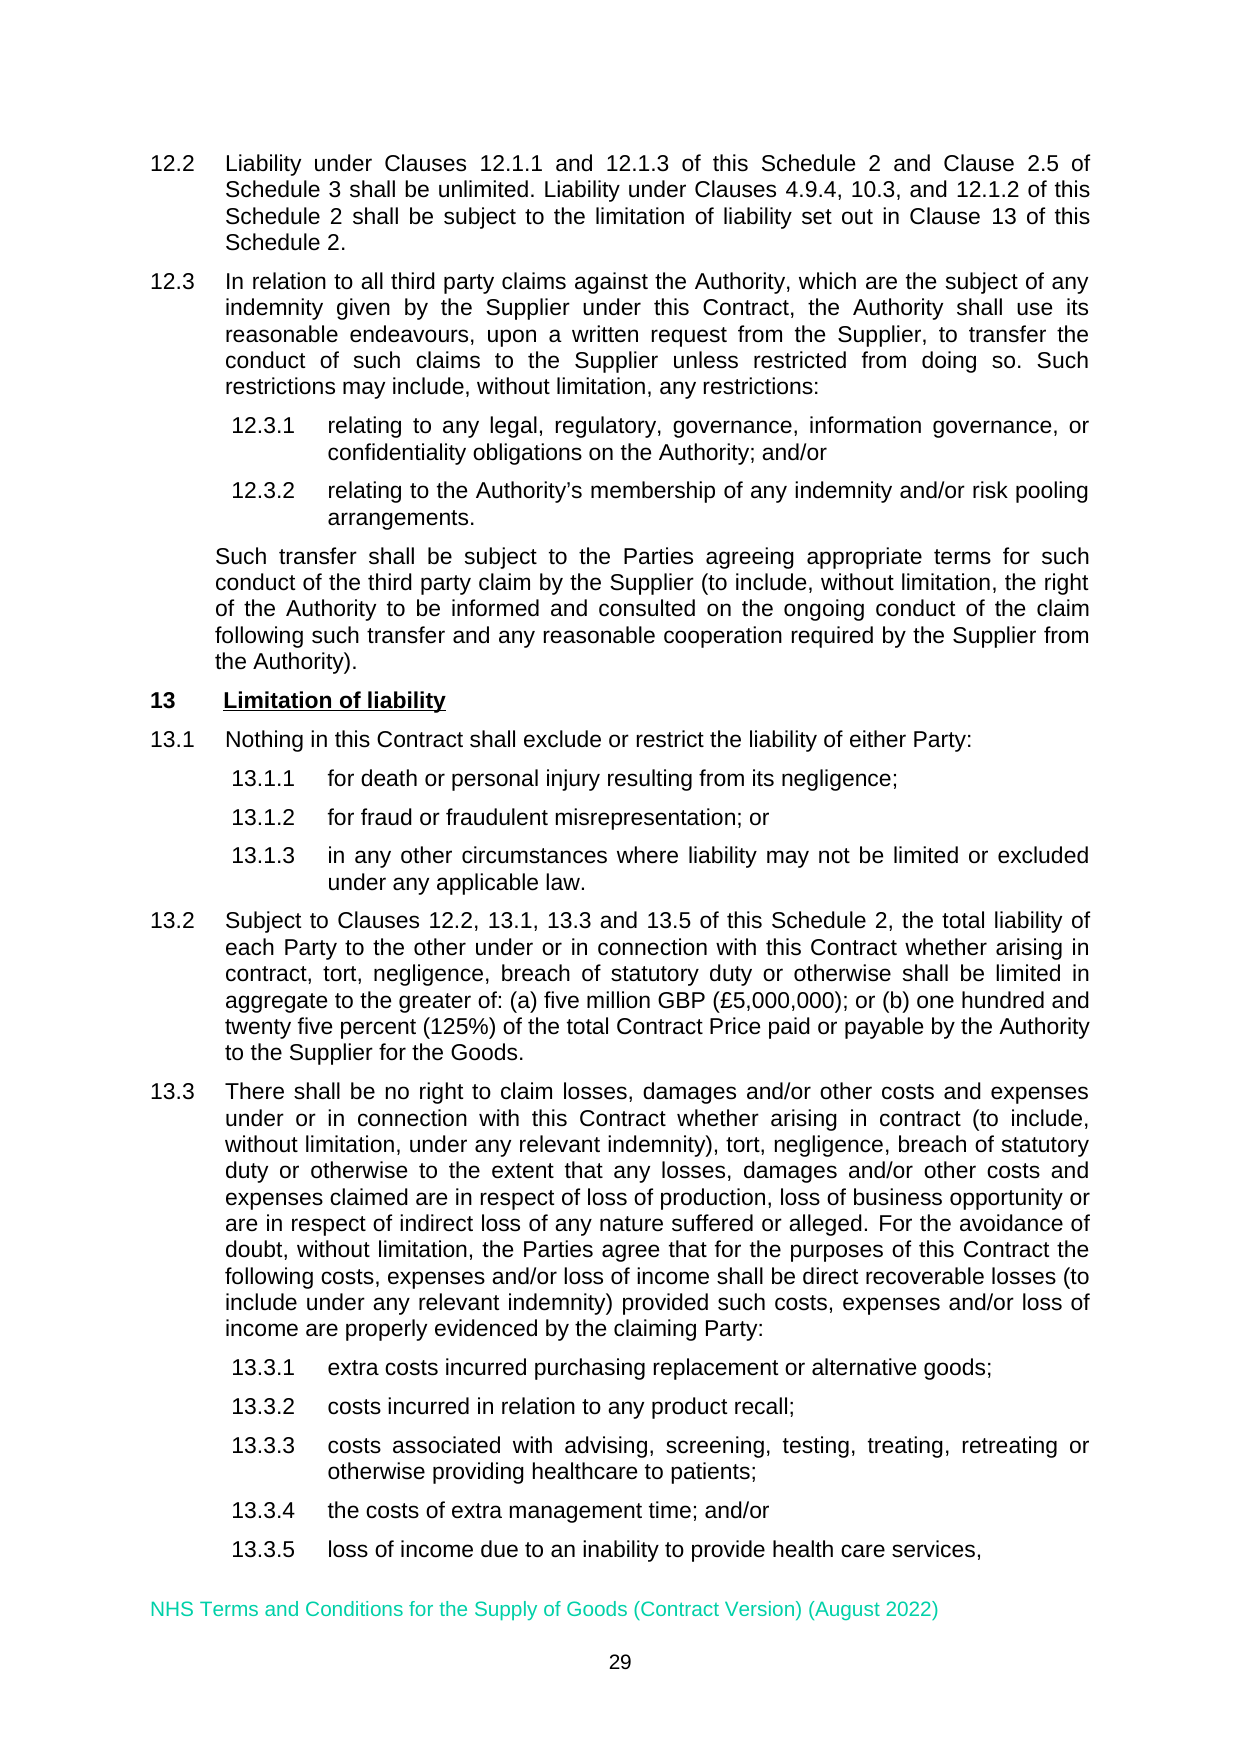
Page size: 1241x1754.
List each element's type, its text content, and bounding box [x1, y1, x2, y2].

subtitle extra costs incurred purchasing replacement or alternative goods; [231, 1354, 1090, 1381]
subtitle loss of income due to an inability to provide health care services, [231, 1536, 1090, 1562]
subtitle relating to the Authority’s membership of any indemnity and/or risk pooling arrangements. [231, 477, 1090, 530]
subtitle Limitation of liability [150, 687, 1090, 713]
subtitle the costs of extra management time; and/or [231, 1497, 1090, 1523]
subtitle Nothing in this Contract shall exclude or restrict the liability of either Party: [150, 726, 1090, 752]
subtitle costs incurred in relation to any product recall; [231, 1393, 1090, 1419]
subtitle costs associated with advising, screening, testing, treating, retreating or otherwise providing healthcare to patients; [231, 1432, 1090, 1484]
subtitle Subject to Clauses 12.2, 13.1, 13.3 and 13.5 of this Schedule 2, the total liability of each Party to the other under or in connection with this Contract whether arising in contract, tort, negligence, breach of statutory duty or otherwise shall be limited in aggregate to the greater of: (a) five million GBP (£5,000,000); or (b) one hundred and twenty five percent (125%) of the total Contract Price paid or payable by the Authority to the Supplier for the Goods. [150, 907, 1090, 1066]
subtitle Such transfer shall be subject to the Parties agreeing appropriate terms for such conduct of the third party claim by the Supplier (to include, without limitation, the right of the Authority to be informed and consulted on the ongoing conduct of the claim following such transfer and any reasonable cooperation required by the Supplier from the Authority). [215, 543, 1090, 674]
subtitle in any other circumstances where liability may not be limited or excluded under any applicable law. [231, 842, 1090, 895]
subtitle for fraud or fraudulent misrepresentation; or [231, 803, 1090, 830]
subtitle for death or personal injury resulting from its negligence; [231, 764, 1090, 791]
subtitle relating to any legal, regulatory, governance, information governance, or confidentiality obligations on the Authority; and/or [231, 412, 1090, 465]
subtitle Liability under Clauses 12.1.1 and 12.1.3 of this Schedule 2 and Clause 2.5 of Schedule 3 shall be unlimited. Liability under Clauses 4.9.4, 10.3, and 12.1.2 of this Schedule 2 shall be subject to the limitation of liability set out in Clause 13 of this Schedule 2. [150, 150, 1090, 255]
subtitle In relation to all third party claims against the Authority, which are the subject of any indemnity given by the Supplier under this Contract, the Authority shall use its reasonable endeavours, upon a written request from the Supplier, to transfer the conduct of such claims to the Supplier unless restricted from doing so. Such restrictions may include, without limitation, any restrictions: [150, 268, 1090, 400]
subtitle There shall be no right to claim losses, damages and/or other costs and expenses under or in connection with this Contract whether arising in contract (to include, without limitation, under any relevant indemnity), tort, negligence, breach of statutory duty or otherwise to the extent that any losses, damages and/or other costs and expenses claimed are in respect of loss of production, loss of business opportunity or are in respect of indirect loss of any nature suffered or alleged. For the avoidance of doubt, without limitation, the Parties agree that for the purposes of this Contract the following costs, expenses and/or loss of income shall be direct recoverable losses (to include under any relevant indemnity) provided such costs, expenses and/or loss of income are properly evidenced by the claiming Party: [150, 1078, 1090, 1342]
